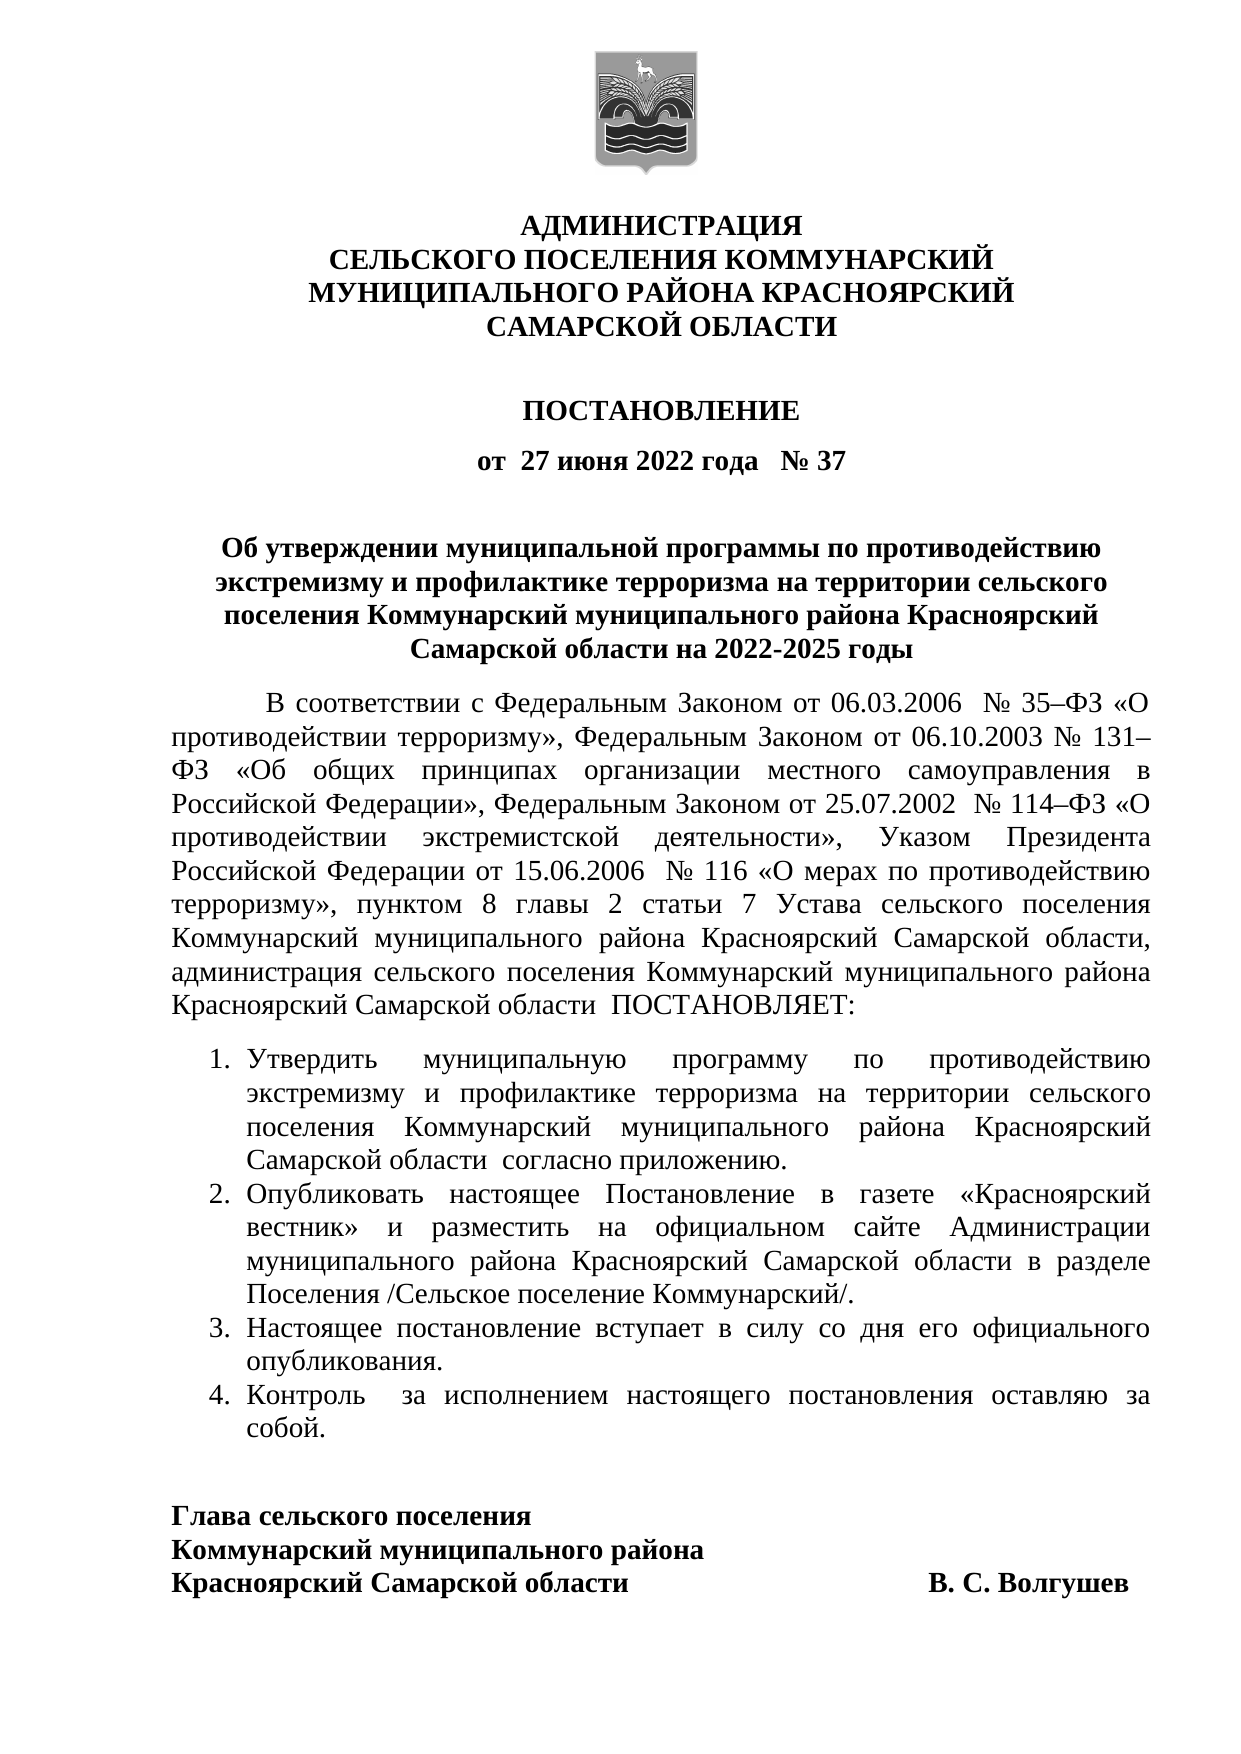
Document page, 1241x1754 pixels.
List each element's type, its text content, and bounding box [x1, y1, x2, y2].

text МУНИЦИПАЛЬНОГО РАЙОНА КРАСНОЯРСКИЙ [171, 275, 1152, 309]
text ПОСТАНОВЛЕНИЕ [171, 393, 1152, 426]
text В соответствии с Федеральным Законом от 06.03.2006 № 35–ФЗ «О противодействии терроризму», Федеральным Законом от 06.10.2003 № 131–ФЗ «Об общих принципах организации местного самоуправления в Российской Федерации», Федеральным Законом от 25.07.2002 № 114–ФЗ «О противодействии экстремистской деятельности», Указом Президента Российской Федерации от 15.06.2006 № 116 «О мерах по противодействию терроризму», пунктом 8 главы 2 статьи 7 Устава сельского поселения Коммунарский муниципального района Красноярский Самарской области, администрация сельского поселения Коммунарский муниципального района Красноярский Самарской области ПОСТАНОВЛЯЕТ: [171, 685, 1152, 1021]
list Контроль за исполнением настоящего постановления оставляю за собой. [209, 1377, 1152, 1444]
text Красноярский Самарской области В. С. Волгушев [171, 1566, 1152, 1599]
text от 27 июня 2022 года № 37 [171, 443, 1152, 477]
text САМАРСКОЙ ОБЛАСТИ [171, 309, 1152, 342]
text СЕЛЬСКОГО ПОСЕЛЕНИЯ КОММУНАРСКИЙ [171, 242, 1152, 275]
list Опубликовать настоящее Постановление в газете «Красноярский вестник» и разместить на официальном сайте Администрации муниципального района Красноярский Самарской области в разделе Поселения /Сельское поселение Коммунарский/. [209, 1176, 1152, 1310]
text Глава сельского поселения [171, 1498, 1152, 1532]
text АДМИНИСТРАЦИЯ [171, 208, 1152, 242]
list Настоящее постановление вступает в силу со дня его официального опубликования. [209, 1310, 1152, 1377]
text Об утверждении муниципальной программы по противодействию экстремизму и профилактике терроризма на территории сельского поселения Коммунарский муниципального района Красноярский Самарской области на 2022-2025 годы [171, 530, 1152, 664]
list Утвердить муниципальную программу по противодействию экстремизму и профилактике терроризма на территории сельского поселения Коммунарский муниципального района Красноярский Самарской области согласно приложению. [209, 1042, 1152, 1176]
text Коммунарский муниципального района [171, 1532, 1152, 1566]
